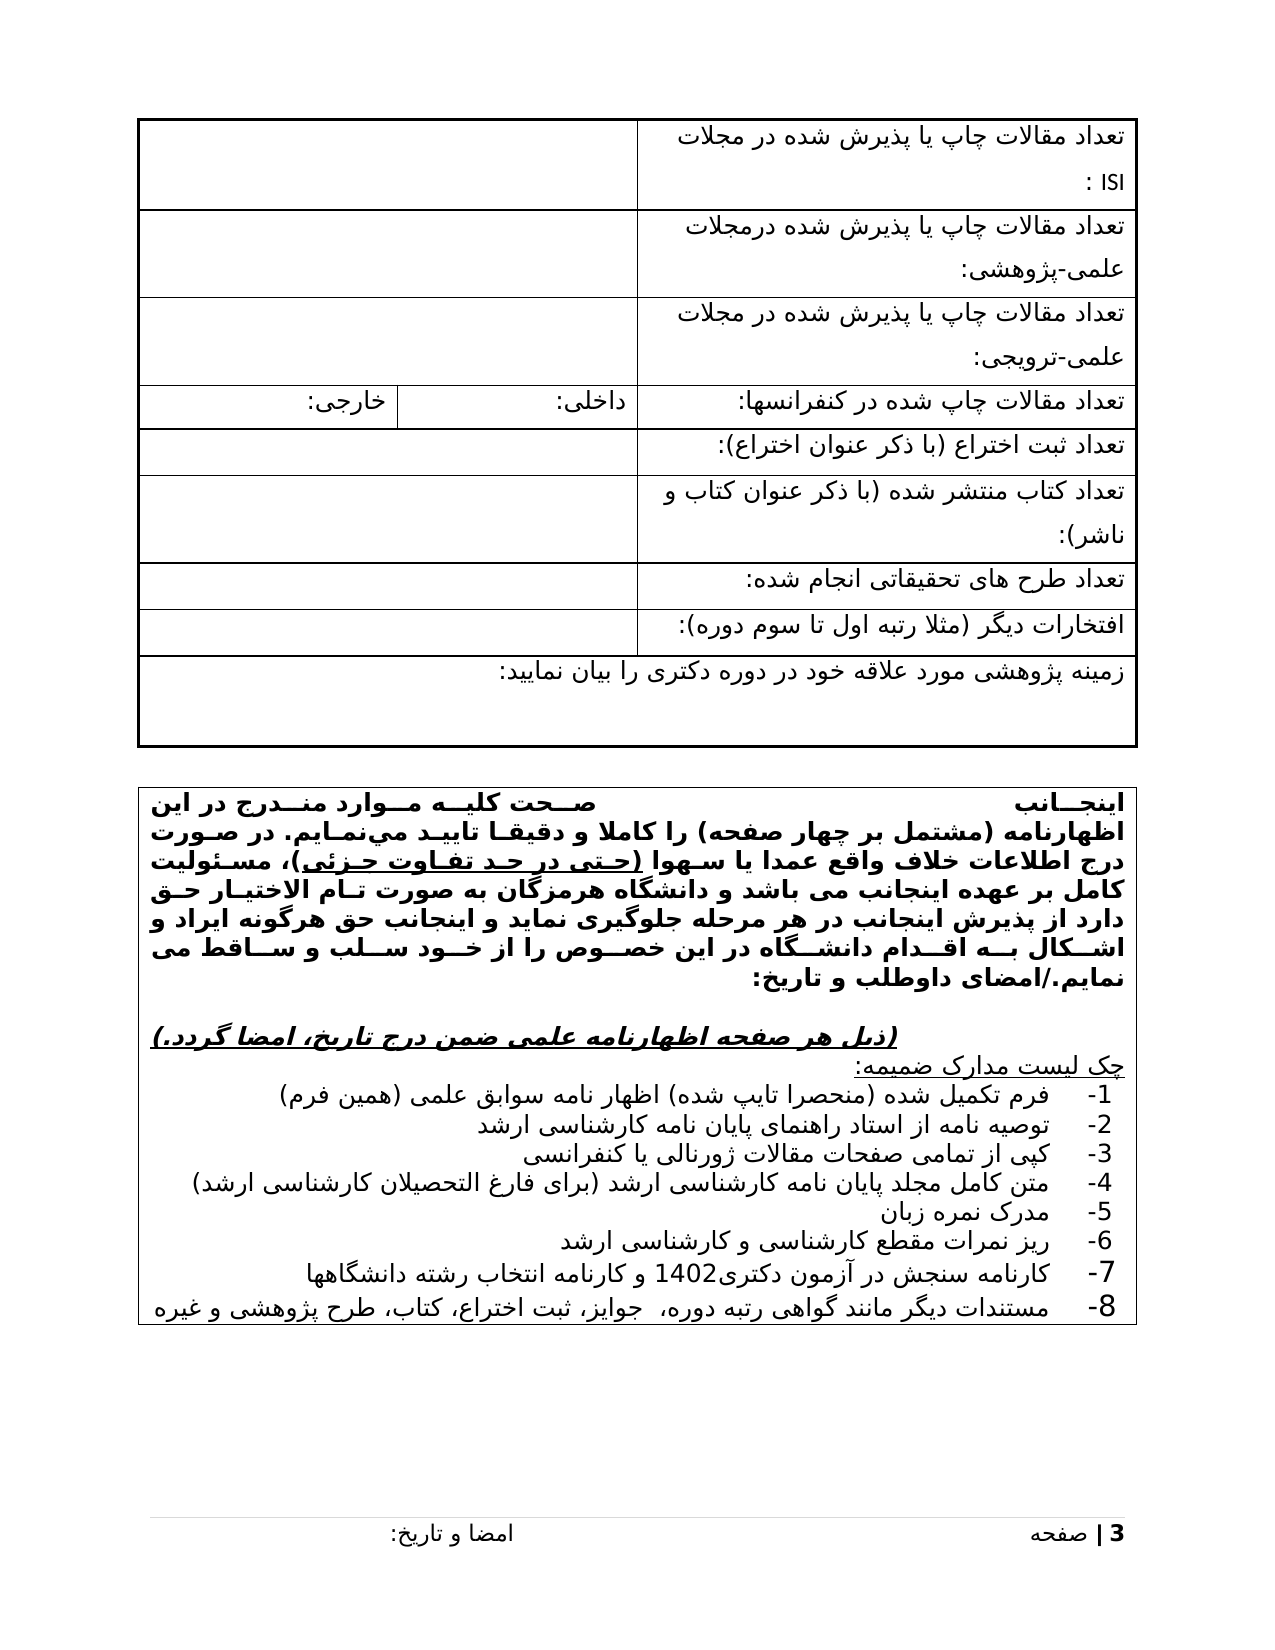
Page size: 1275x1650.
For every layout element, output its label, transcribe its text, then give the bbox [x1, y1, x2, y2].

table_cell داخلی: [398, 386, 637, 428]
table_cell زمینه پژوهشی مورد علاقه خود در دوره دکتری را بیان نمایید: [140, 657, 1135, 745]
table_cell تعداد ثبت اختراع (با ذکر عنوان اختراع): [638, 430, 1135, 475]
table_header اينجانب صحت کلیه موارد مندرج در اين اظهارنامه (مشتمل بر چهار صفحه) را کاملا و دقیقا تاييد مي‌نمايم. در صورت درج اطلاعات خلاف واقع عمدا يا سهوا (حتی در حد تفاوت جزئی)، مسئوليت کامل بر عهده اينجانب می باشد و دانشگاه هرمزگان به صورت تام الاختیار حق دارد از پذيرش اينجانب در هر مرحله جلوگيری نمايد و اینجانب حق هرگونه ایراد و اشکال به اقدام دانشگاه در این خصوص را از خود سلب و ساقط می نمایم./امضای داوطلب و تاریخ: (ذیل هر صفحه اظهارنامه علمی ضمن درج تاریخ، امضا گردد.) چک لیست مدارک ضمیمه: فرم تکمیل شده (منحصرا تایپ شده) اظهار نامه سوابق علمی (همین فرم) توصیه نامه از استاد راهنمای پایان نامه کارشناسی ارشد کپی از تمامی صفحات مقالات ژورنالی یا کنفرانسی متن کامل مجلد پایان نامه کارشناسی ارشد (برای فارغ التحصیلان کارشناسی ارشد) مدرک نمره زبان ریز نمرات مقطع کارشناسی و کارشناسی ارشد کارنامه سنجش در آزمون دکتری1402 و کارنامه انتخاب رشته دانشگاهها مستندات دیگر مانند گواهی رتبه دوره، جوایز، ثبت اختراع، کتاب، طرح پژوهشی و غیره [139, 788, 1136, 1324]
table_cell خارجی: [140, 386, 397, 428]
table_cell افتخارات دیگر (مثلا رتبه اول تا سوم دوره): [638, 610, 1135, 655]
table_cell [140, 610, 637, 655]
table_header [140, 121, 637, 209]
table_cell [140, 564, 637, 609]
table_cell [140, 430, 637, 475]
table_header تعداد مقالات چاپ یا پذیرش شده در مجلات ISI : [638, 121, 1135, 209]
table_cell [140, 211, 637, 297]
table_cell تعداد طرح های تحقیقاتی انجام شده: [638, 564, 1135, 609]
table_cell تعداد مقالات چاپ یا پذیرش شده در مجلات علمی-ترویجی: [638, 298, 1135, 384]
table_cell [140, 298, 637, 384]
table_cell تعداد مقالات چاپ شده در کنفرانسها: [638, 386, 1135, 428]
table_cell تعداد مقالات چاپ یا پذیرش شده درمجلات علمی-پژوهشی: [638, 211, 1135, 297]
table_cell تعداد کتاب منتشر شده (با ذکر عنوان کتاب و ناشر): [638, 476, 1135, 562]
table_cell [140, 476, 637, 562]
